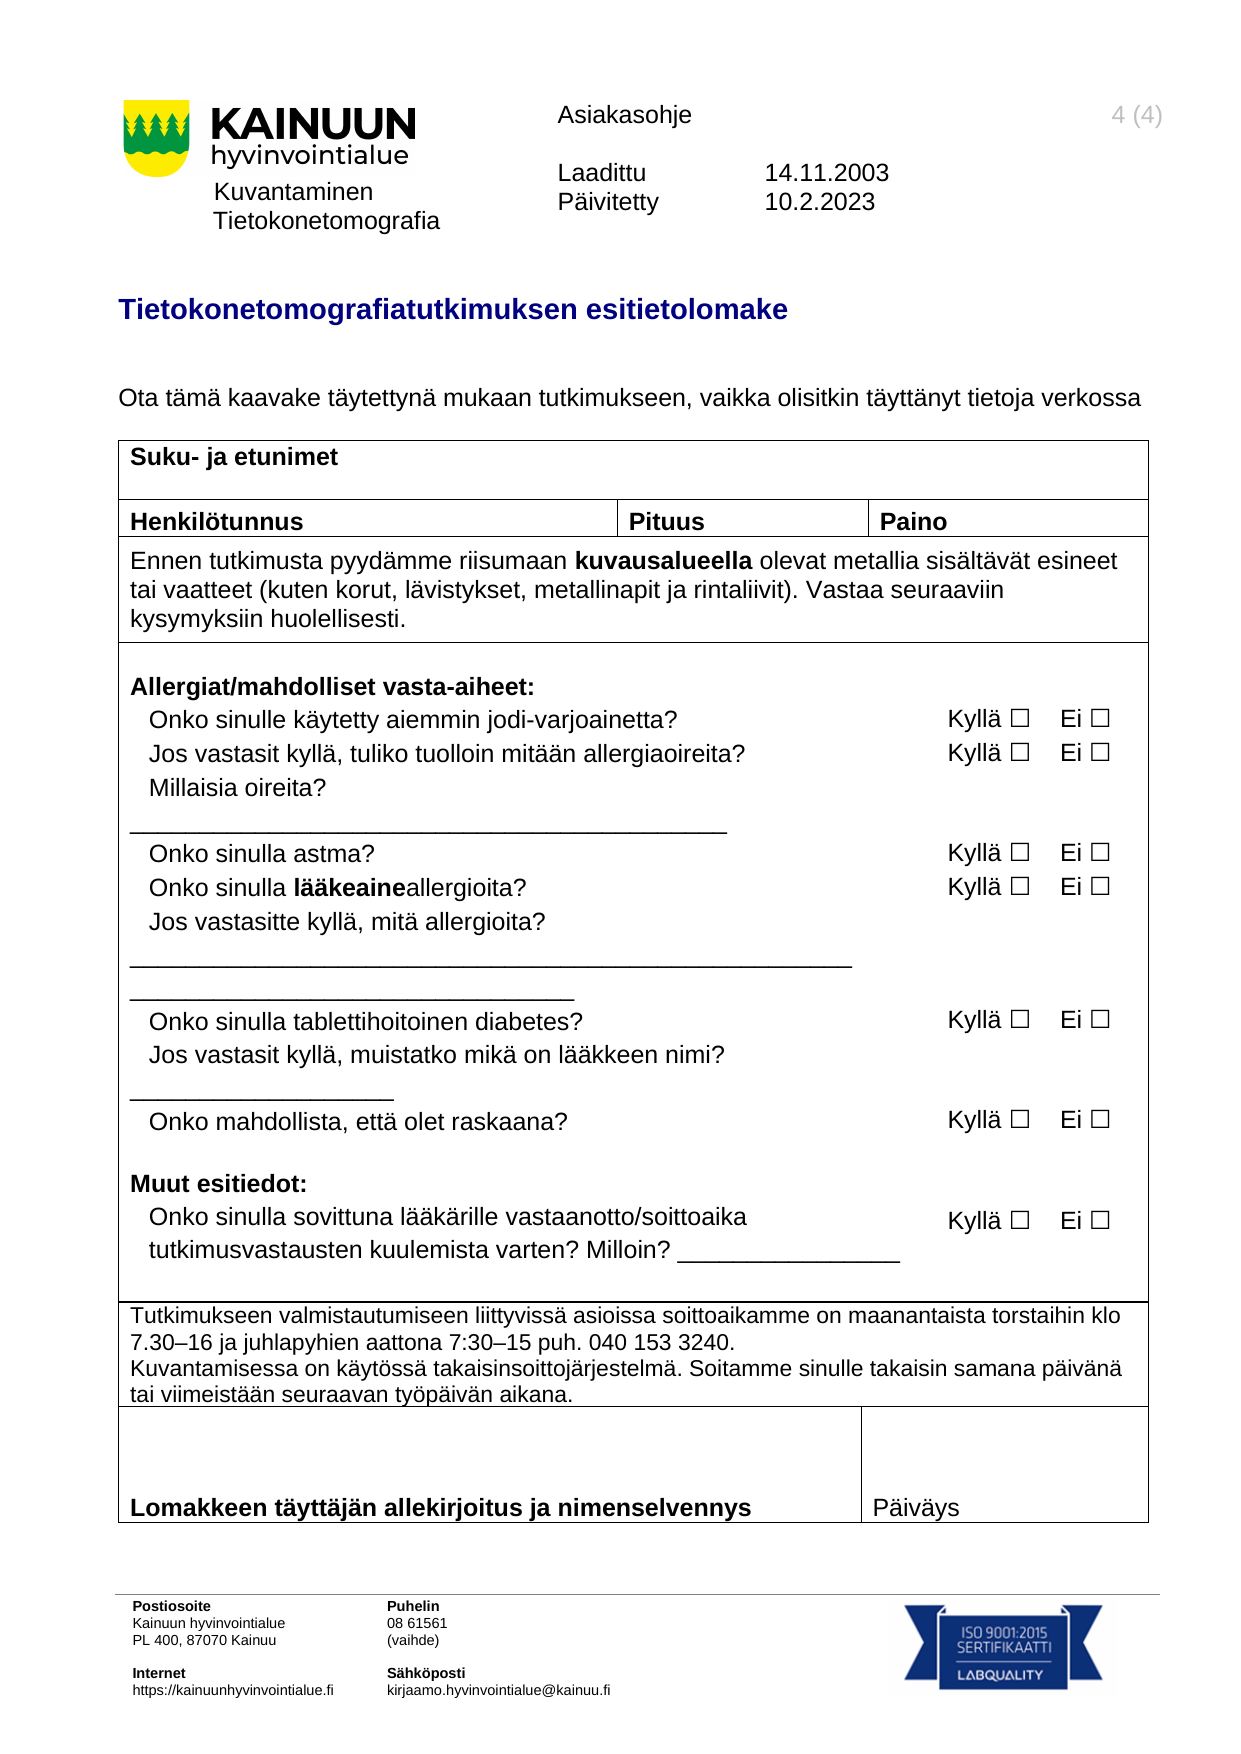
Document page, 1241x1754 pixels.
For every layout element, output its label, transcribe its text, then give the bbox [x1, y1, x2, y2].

table_cell Onko mahdollista, että olet raskaana? [119, 1102, 936, 1136]
table_cell Kyllä [936, 701, 1048, 735]
table_cell Päiväys [862, 1407, 1148, 1522]
picture [123, 100, 415, 177]
table_cell Kyllä [936, 1202, 1048, 1301]
text Ota tämä kaavake täytettynä mukaan tutkimukseen, vaikka olisitkin täyttänyt tietoja verkossa [118, 383, 1181, 412]
table_cell Tutkimukseen valmistautumiseen liittyvissä asioissa soittoaikamme on maanantaista torstaihin klo 7.30–16 ja juhlapyhien aattona 7:30–15 puh. 040 153 3240. Kuvantamisessa on käytössä takaisinsoittojärjestelmä. Soitamme sinulle takaisin samana päivänä tai viimeistään seuraavan työpäivän aikana. [119, 1303, 1148, 1406]
table_cell Kyllä [936, 1102, 1048, 1136]
table_cell Ei [1049, 835, 1148, 869]
table_cell Onko sinulla astma? [119, 835, 936, 869]
table_cell Onko sinulle käytetty aiemmin jodi-varjoainetta? [119, 701, 936, 735]
picture [888, 1598, 1119, 1697]
table_cell Onko sinulla sovittuna lääkärille vastaanotto/soittoaika tutkimusvastausten kuulemista varten? Milloin? ________________ [119, 1202, 936, 1301]
table_header Suku- ja etunimet [119, 441, 1148, 499]
table_cell Muut esitiedot: [119, 1136, 1148, 1202]
table_cell Kyllä [936, 735, 1048, 835]
table_cell Ei [1049, 869, 1148, 1002]
table_cell Ennen tutkimusta pyydämme riisumaan kuvausalueella olevat metallia sisältävät esineet tai vaatteet (kuten korut, lävistykset, metallinapit ja rintaliivit). Vastaa seuraaviin kysymyksiin huolellisesti. [119, 537, 1148, 642]
table_cell Kyllä [936, 869, 1048, 1002]
table_cell Ei [1049, 1002, 1148, 1102]
table_cell Ei [1049, 735, 1148, 835]
table_cell Henkilötunnus [119, 500, 617, 536]
table_cell Paino [869, 500, 1148, 536]
table_cell Allergiat/mahdolliset vasta-aiheet: [119, 643, 1148, 701]
table_cell Onko sinulla lääkeaineallergioita? Jos vastasitte kyllä, mitä allergioita? ____________________________________________________________________________________ [119, 869, 936, 1002]
table_cell Ei [1049, 1202, 1148, 1301]
table_cell Onko sinulla tablettihoitoinen diabetes? Jos vastasit kyllä, muistatko mikä on lääkkeen nimi? ___________________ [119, 1002, 936, 1102]
text Tietokonetomografiatutkimuksen esitietolomake [118, 292, 1181, 325]
table_cell Pituus [618, 500, 868, 536]
table_cell Kyllä [936, 835, 1048, 869]
table_cell Ei [1049, 1102, 1148, 1136]
table_cell Lomakkeen täyttäjän allekirjoitus ja nimenselvennys [119, 1407, 861, 1522]
table_cell Jos vastasit kyllä, tuliko tuolloin mitään allergiaoireita? Millaisia oireita? ___________________________________________ [119, 735, 936, 835]
table_cell Kyllä [936, 1002, 1048, 1102]
table_cell Ei [1049, 701, 1148, 735]
